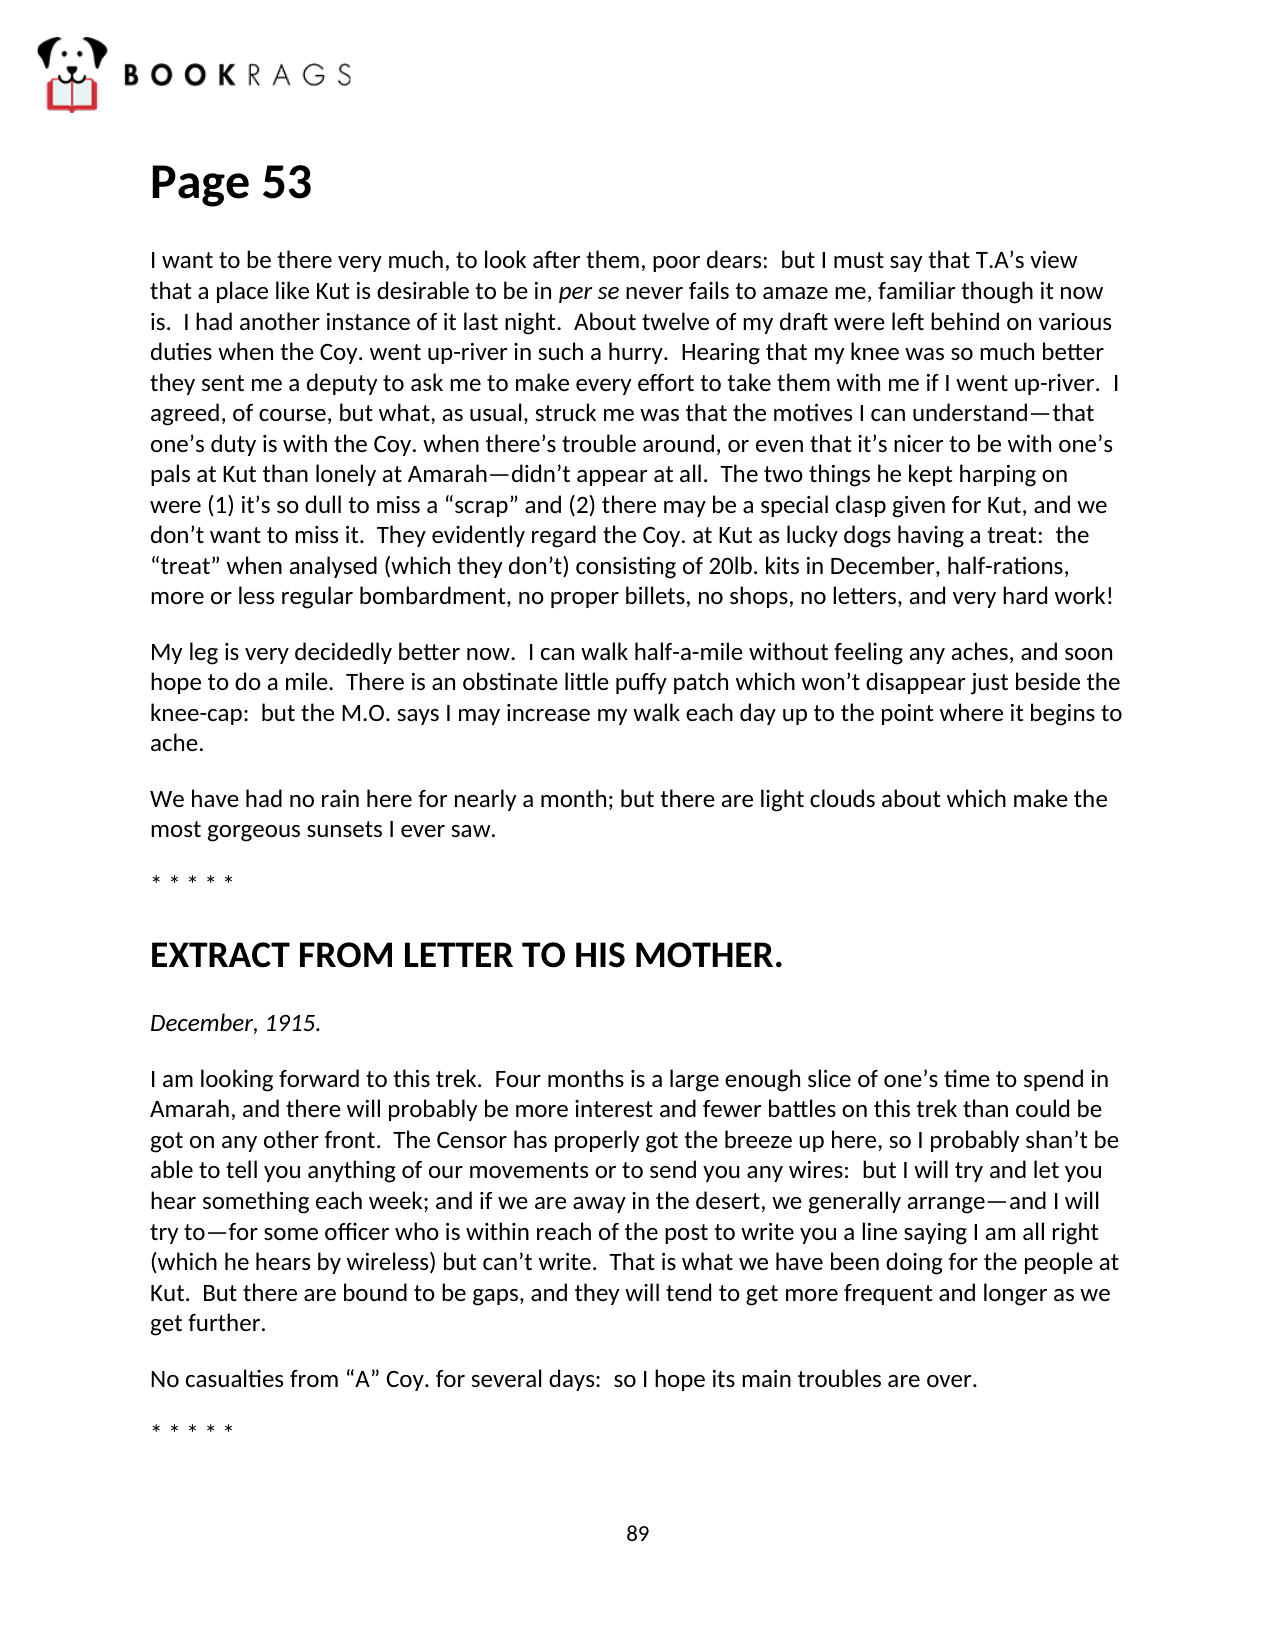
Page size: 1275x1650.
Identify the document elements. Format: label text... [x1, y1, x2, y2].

text I am looking forward to this trek. Four months is a large enough slice of one’s time to spend in Amarah, and there will probably be more interest and fewer battles on this trek than could be got on any other front. The Censor has properly got the breeze up here, so I probably shan’t be able to tell you anything of our movements or to send you any wires: but I will try and let you hear something each week; and if we are away in the desert, we generally arrange—­and I will try to—­for some officer who is within reach of the post to write you a line saying I am all right (which he hears by wireless) but can’t write. That is what we have been doing for the people at Kut. But there are bound to be gaps, and they will tend to get more frequent and longer as we get further. [150, 1063, 1125, 1338]
text EXTRACT FROM LETTER TO HIS MOTHER. [150, 931, 1125, 976]
text No casualties from “A” Coy. for several days: so I hope its main troubles are over. [150, 1363, 1125, 1393]
text * * * * * [150, 1418, 1125, 1449]
text I want to be there very much, to look after them, poor dears: but I must say that T.A’s view that a place like Kut is desirable to be in per se never fails to amaze me, familiar though it now is. I had another instance of it last night. About twelve of my draft were left behind on various duties when the Coy. went up-river in such a hurry. Hearing that my knee was so much better they sent me a deputy to ask me to make every effort to take them with me if I went up-river. I agreed, of course, but what, as usual, struck me was that the motives I can understand—­that one’s duty is with the Coy. when there’s trouble around, or even that it’s nicer to be with one’s pals at Kut than lonely at Amarah—­didn’t appear at all. The two things he kept harping on were (1) it’s so dull to miss a “scrap” and (2) there may be a special clasp given for Kut, and we don’t want to miss it. They evidently regard the Coy. at Kut as lucky dogs having a treat: the “treat” when analysed (which they don’t) consisting of 20lb. kits in December, half-rations, more or less regular bombardment, no proper billets, no shops, no letters, and very hard work! [150, 244, 1125, 611]
text My leg is very decidedly better now. I can walk half-a-mile without feeling any aches, and soon hope to do a mile. There is an obstinate little puffy patch which won’t disappear just beside the knee-cap: but the M.O. says I may increase my walk each day up to the point where it begins to ache. [150, 636, 1125, 758]
text * * * * * [150, 869, 1125, 899]
text We have had no rain here for nearly a month; but there are light clouds about which make the most gorgeous sunsets I ever saw. [150, 783, 1125, 844]
text Page 53 [150, 150, 1125, 211]
picture [37, 37, 351, 113]
text December, 1915. [150, 1008, 1125, 1038]
